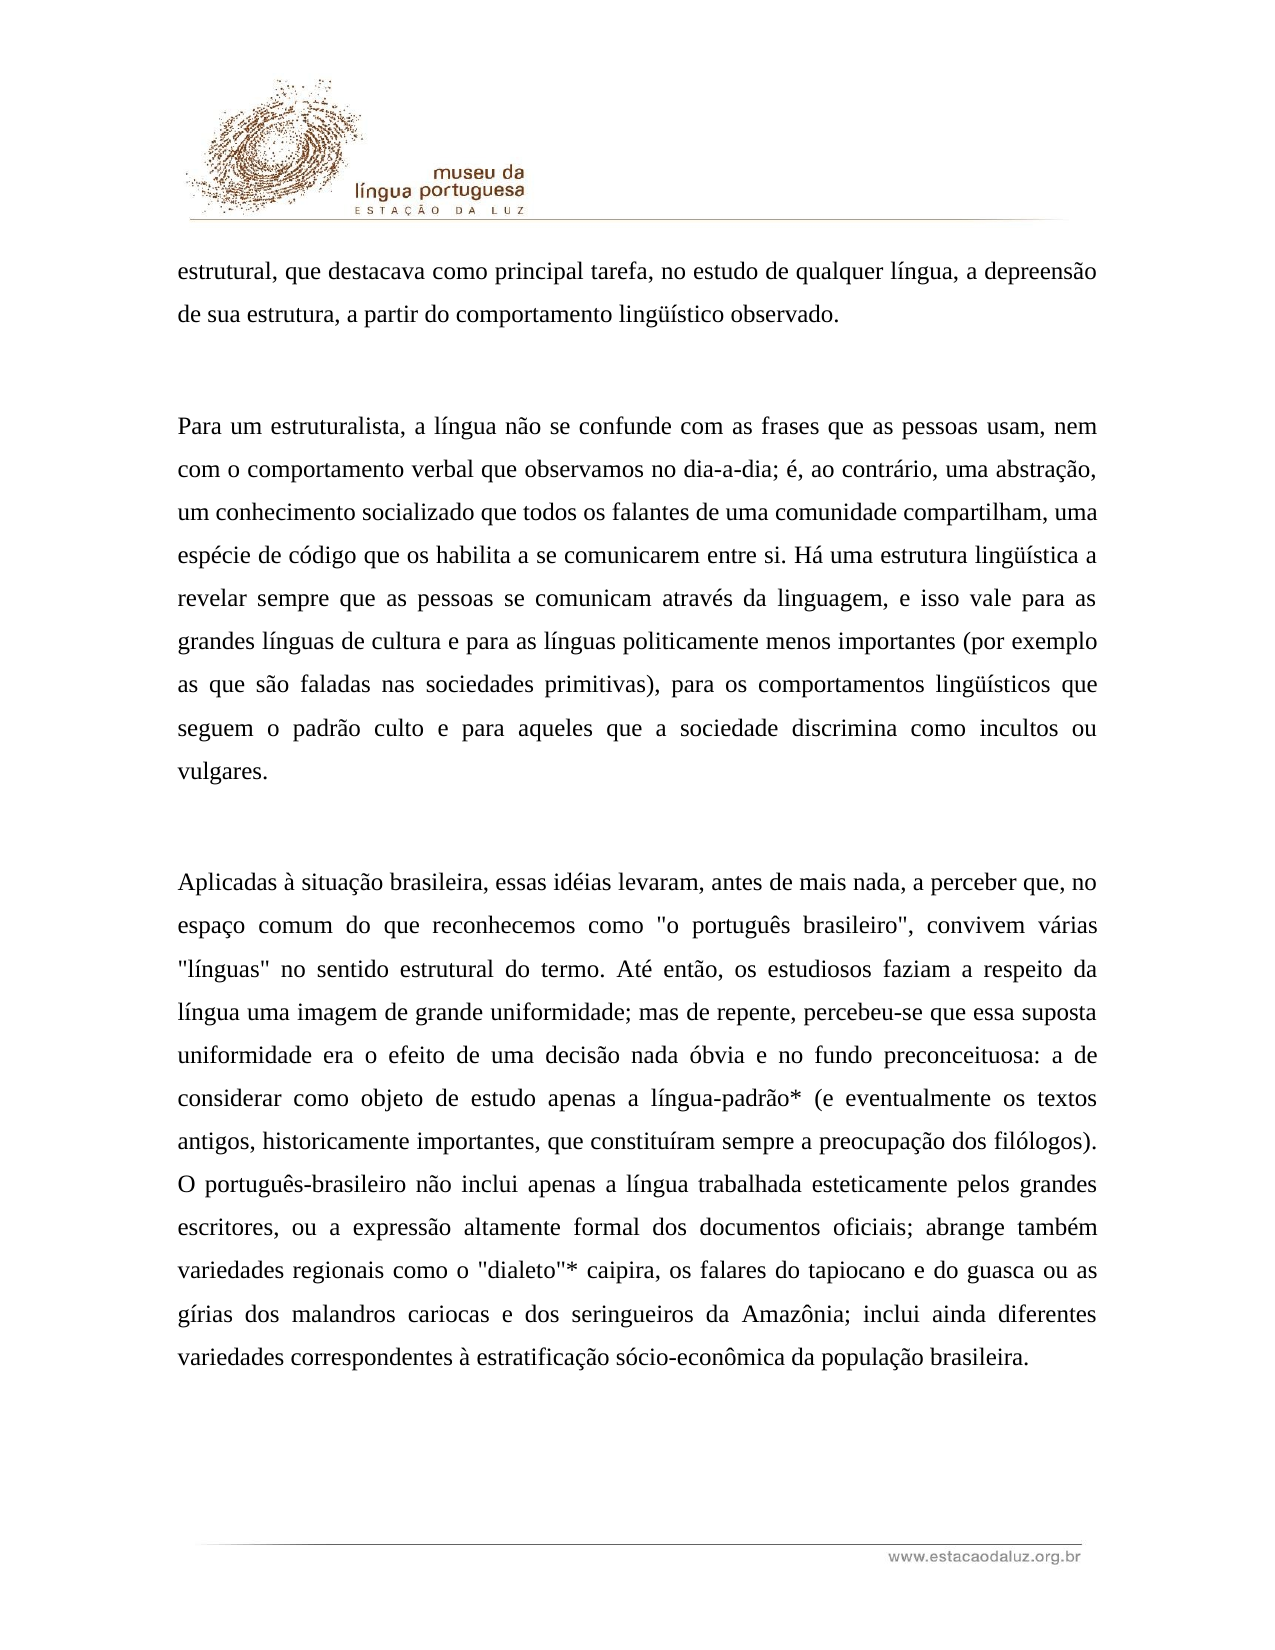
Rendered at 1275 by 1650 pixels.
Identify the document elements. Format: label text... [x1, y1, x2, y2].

picture [177, 73, 1098, 228]
text estrutural, que destacava como principal tarefa, no estudo de qualquer língua, a depreensão de sua estrutura, a partir do comportamento lingüístico observado. [177, 256, 1097, 328]
picture [177, 1534, 1098, 1576]
text Aplicadas à situação brasileira, essas idéias levaram, antes de mais nada, a perceber que, no espaço comum do que reconhecemos como "o português brasileiro", convivem várias "línguas" no sentido estrutural do termo. Até então, os estudiosos faziam a respeito da língua uma imagem de grande uniformidade; mas de repente, percebeu-se que essa suposta uniformidade era o efeito de uma decisão nada óbvia e no fundo preconceituosa: a de considerar como objeto de estudo apenas a língua-padrão* (e eventualmente os textos antigos, historicamente importantes, que constituíram sempre a preocupação dos filólogos). O português-brasileiro não inclui apenas a língua trabalhada esteticamente pelos grandes escritores, ou a expressão altamente formal dos documentos oficiais; abrange também variedades regionais como o "dialeto"* caipira, os falares do tapiocano e do guasca ou as gírias dos malandros cariocas e dos seringueiros da Amazônia; inclui ainda diferentes variedades correspondentes à estratificação sócio-econômica da população brasileira. [177, 867, 1098, 1371]
text Para um estruturalista, a língua não se confunde com as frases que as pessoas usam, nem com o comportamento verbal que observamos no dia-a-dia; é, ao contrário, uma abstração, um conhecimento socializado que todos os falantes de uma comunidade compartilham, uma espécie de código que os habilita a se comunicarem entre si. Há uma estrutura lingüística a revelar sempre que as pessoas se comunicam através da linguagem, e isso vale para as grandes línguas de cultura e para as línguas politicamente menos importantes (por exemplo as que são faladas nas sociedades primitivas), para os comportamentos lingüísticos que seguem o padrão culto e para aqueles que a sociedade discrimina como incultos ou vulgares. [177, 411, 1098, 784]
